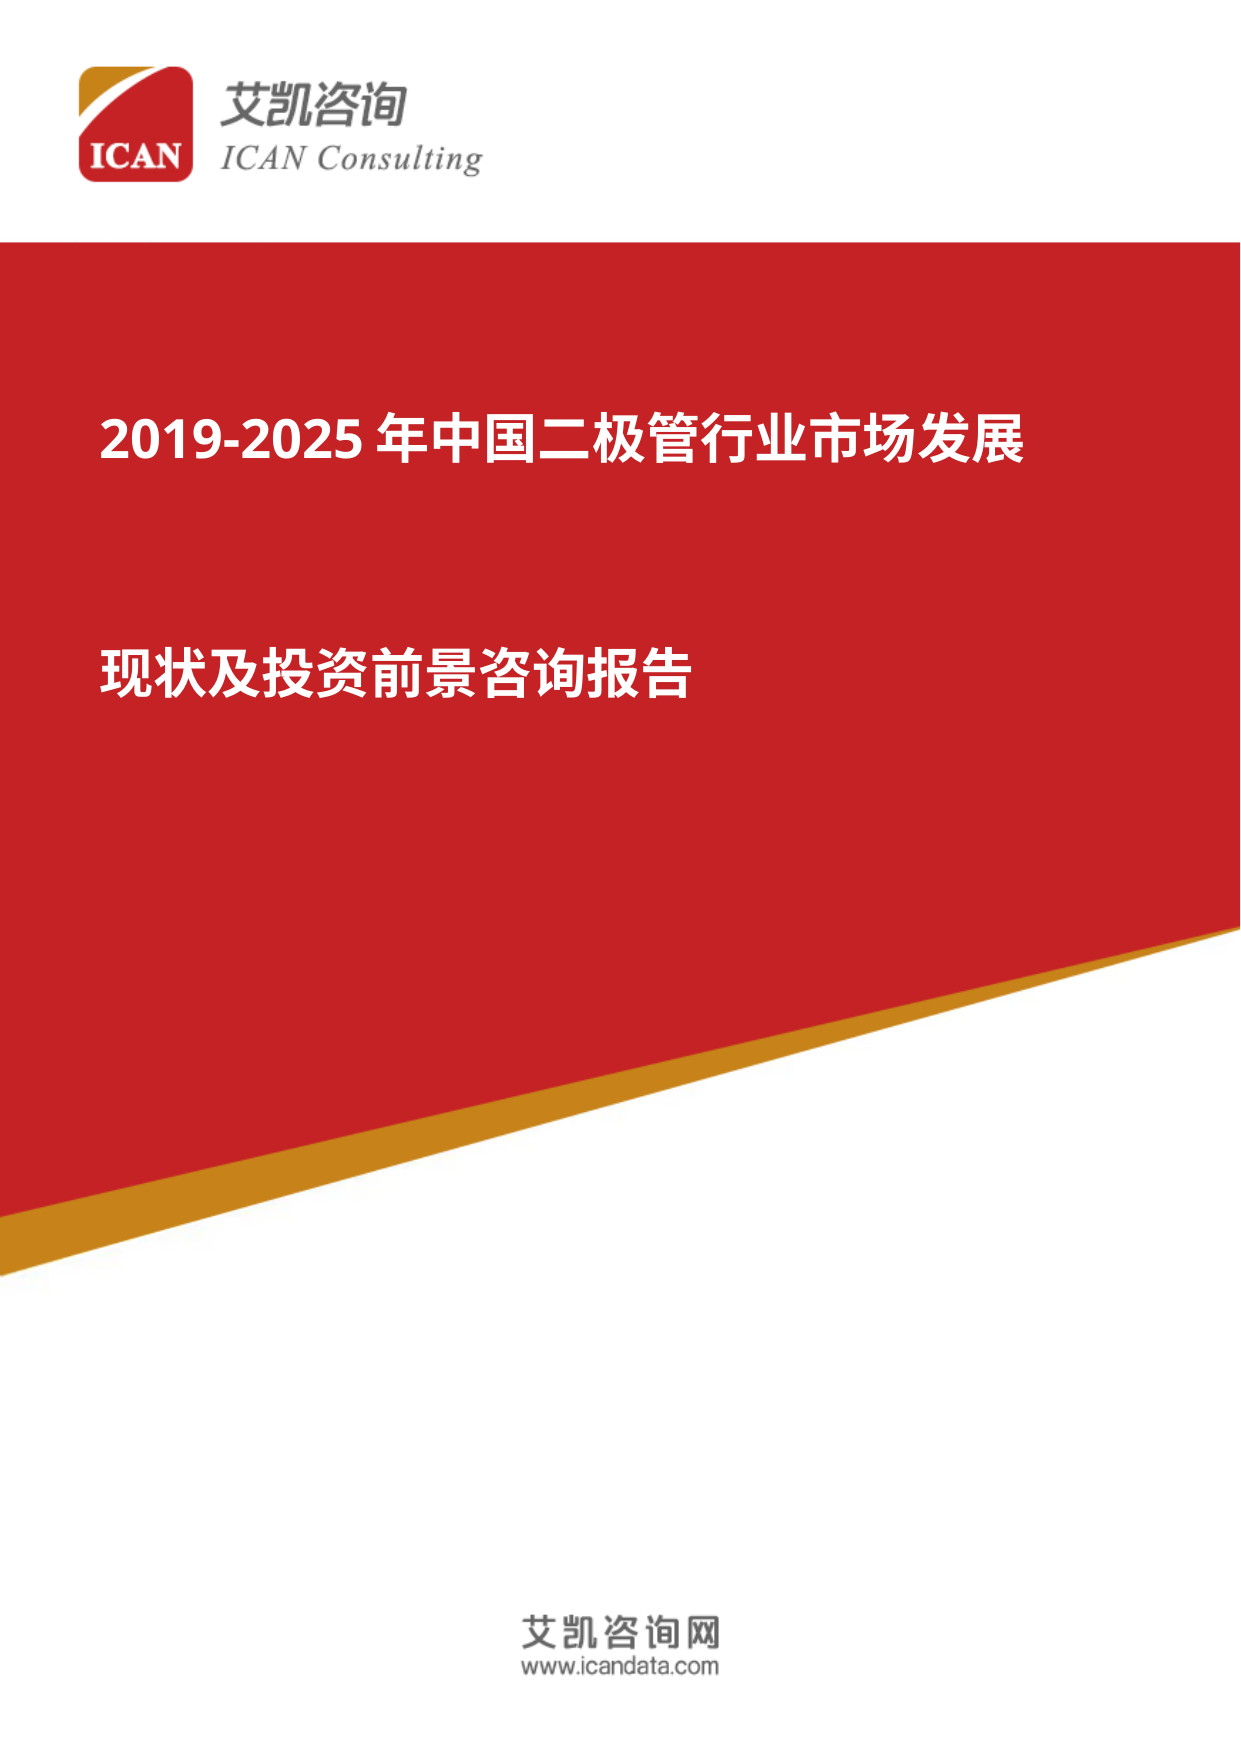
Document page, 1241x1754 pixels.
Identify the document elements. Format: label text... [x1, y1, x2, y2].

picture [0, 5, 1241, 1754]
subtitle 2019-2025年中国二极管行业市场发展现状及投资前景咨询报告 [99, 386, 1053, 718]
